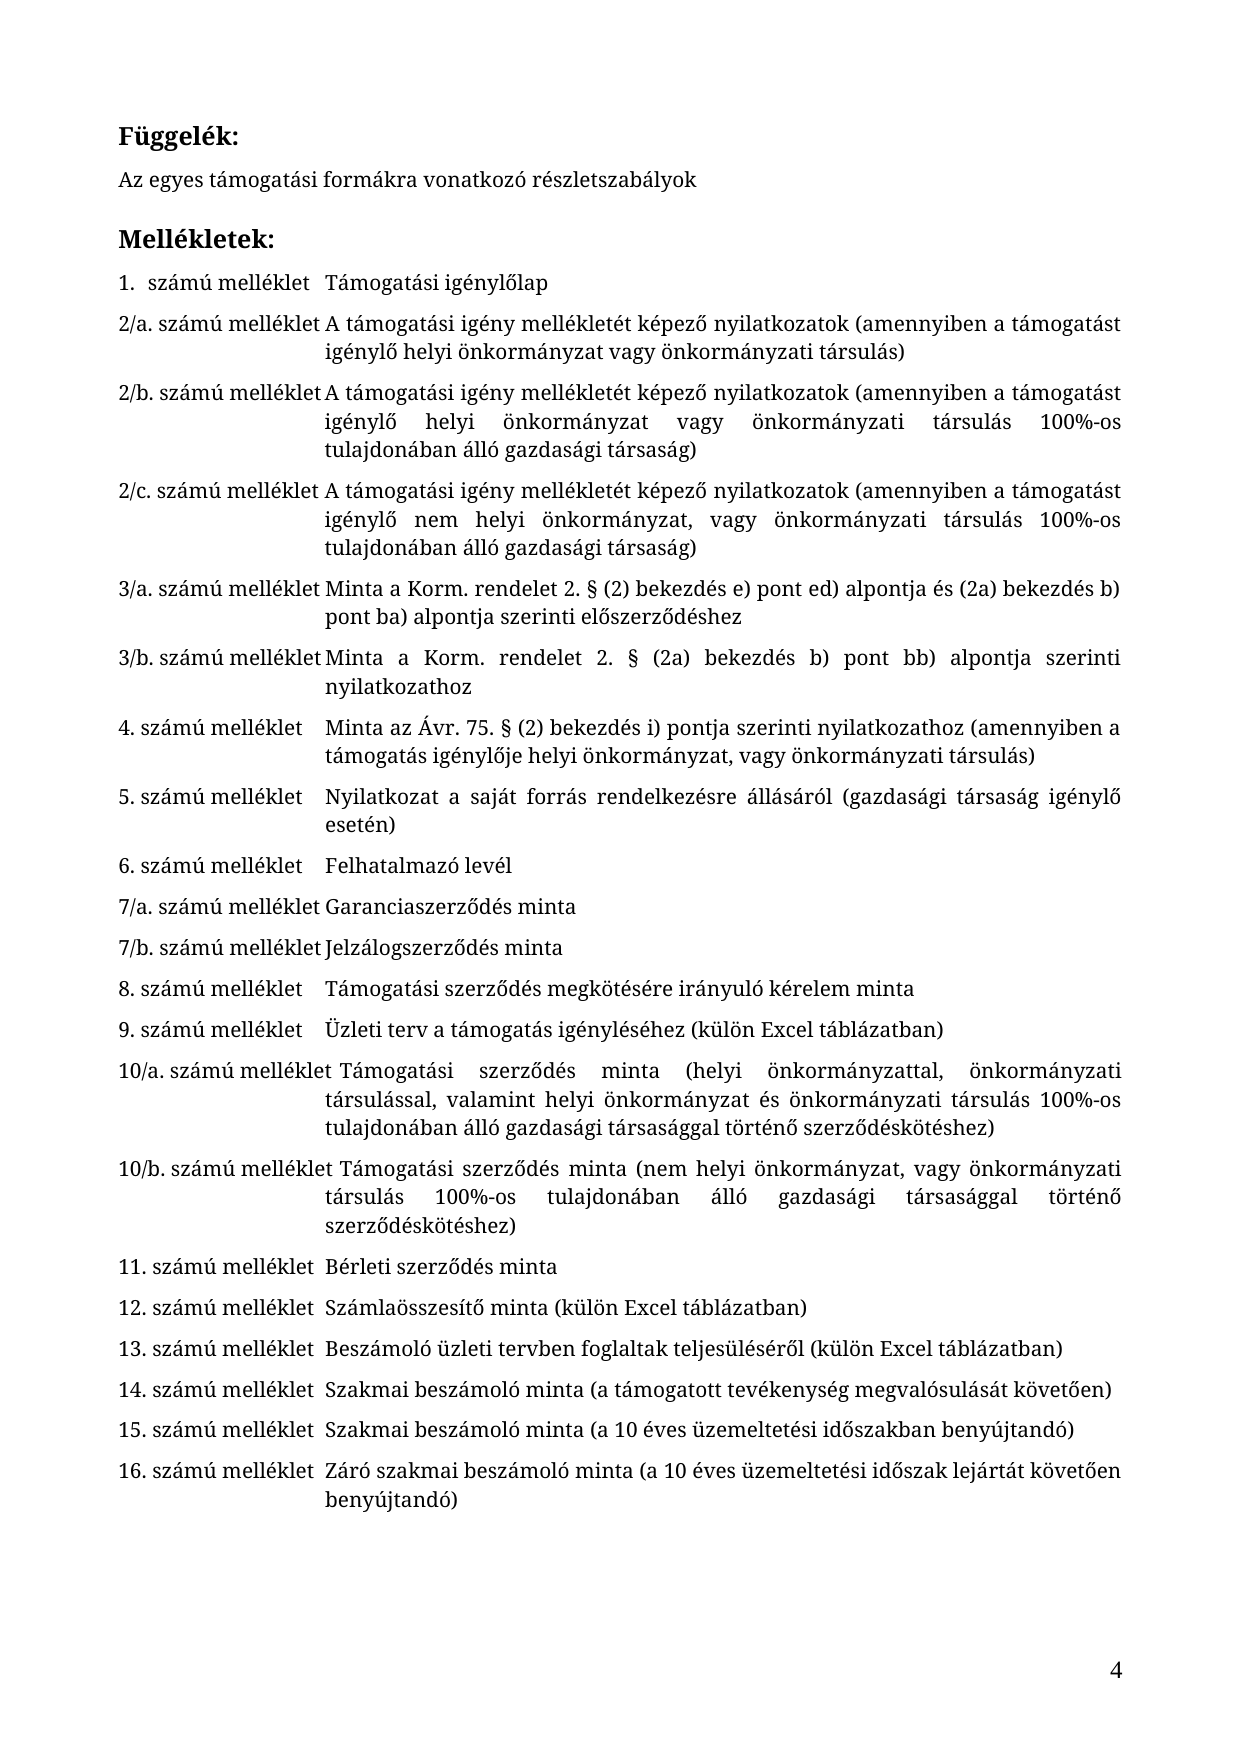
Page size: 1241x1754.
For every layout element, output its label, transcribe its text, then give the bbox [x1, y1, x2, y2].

text 2/a. számú melléklet A támogatási igény mellékletét képező nyilatkozatok (amennyiben a támogatást igénylő helyi önkormányzat vagy önkormányzati társulás) [118, 309, 1122, 366]
text 8. számú melléklet Támogatási szerződés megkötésére irányuló kérelem minta [118, 974, 1122, 1003]
text 7/b. számú melléklet Jelzálogszerződés minta [118, 933, 1122, 962]
text 9. számú melléklet Üzleti terv a támogatás igényléséhez (külön Excel táblázatban) [118, 1015, 1122, 1044]
text 3/a. számú melléklet Minta a Korm. rendelet 2. § (2) bekezdés e) pont ed) alpontja és (2a) bekezdés b) pont ba) alpontja szerinti előszerződéshez [118, 574, 1122, 631]
text 10/a. számú melléklet Támogatási szerződés minta (helyi önkormányzattal, önkormányzati társulással, valamint helyi önkormányzat és önkormányzati társulás 100%-os tulajdonában álló gazdasági társasággal történő szerződéskötéshez) [118, 1056, 1122, 1142]
text 11. számú melléklet Bérleti szerződés minta [118, 1252, 1122, 1280]
text 3/b. számú melléklet Minta a Korm. rendelet 2. § (2a) bekezdés b) pont bb) alpontja szerinti nyilatkozathoz [118, 643, 1122, 700]
list számú melléklet Támogatási igénylőlap [118, 268, 1122, 297]
text 14. számú melléklet Szakmai beszámoló minta (a támogatott tevékenység megvalósulását követően) [118, 1375, 1122, 1403]
text 6. számú melléklet Felhatalmazó levél [118, 852, 1122, 880]
text 13. számú melléklet Beszámoló üzleti tervben foglaltak teljesüléséről (külön Excel táblázatban) [118, 1334, 1122, 1362]
text Az egyes támogatási formákra vonatkozó részletszabályok [118, 165, 1122, 193]
text Függelék: [118, 118, 1122, 152]
text 12. számú melléklet Számlaösszesítő minta (külön Excel táblázatban) [118, 1293, 1122, 1321]
text 16. számú melléklet Záró szakmai beszámoló minta (a 10 éves üzemeltetési időszak lejártát követően benyújtandó) [118, 1457, 1122, 1513]
text 7/a. számú melléklet Garanciaszerződés minta [118, 892, 1122, 921]
text 5. számú melléklet Nyilatkozat a saját forrás rendelkezésre állásáról (gazdasági társaság igénylő esetén) [118, 782, 1122, 839]
text 10/b. számú melléklet Támogatási szerződés minta (nem helyi önkormányzat, vagy önkormányzati társulás 100%-os tulajdonában álló gazdasági társasággal történő szerződéskötéshez) [118, 1154, 1122, 1239]
text 2/c. számú melléklet A támogatási igény mellékletét képező nyilatkozatok (amennyiben a támogatást igénylő nem helyi önkormányzat, vagy önkormányzati társulás 100%-os tulajdonában álló gazdasági társaság) [118, 476, 1122, 562]
text 4. számú melléklet Minta az Ávr. 75. § (2) bekezdés i) pontja szerinti nyilatkozathoz (amennyiben a támogatás igénylője helyi önkormányzat, vagy önkormányzati társulás) [118, 713, 1122, 770]
text 2/b. számú melléklet A támogatási igény mellékletét képező nyilatkozatok (amennyiben a támogatást igénylő helyi önkormányzat vagy önkormányzati társulás 100%-os tulajdonában álló gazdasági társaság) [118, 378, 1122, 464]
text Mellékletek: [118, 222, 1122, 256]
text 15. számú melléklet Szakmai beszámoló minta (a 10 éves üzemeltetési időszakban benyújtandó) [118, 1416, 1122, 1444]
